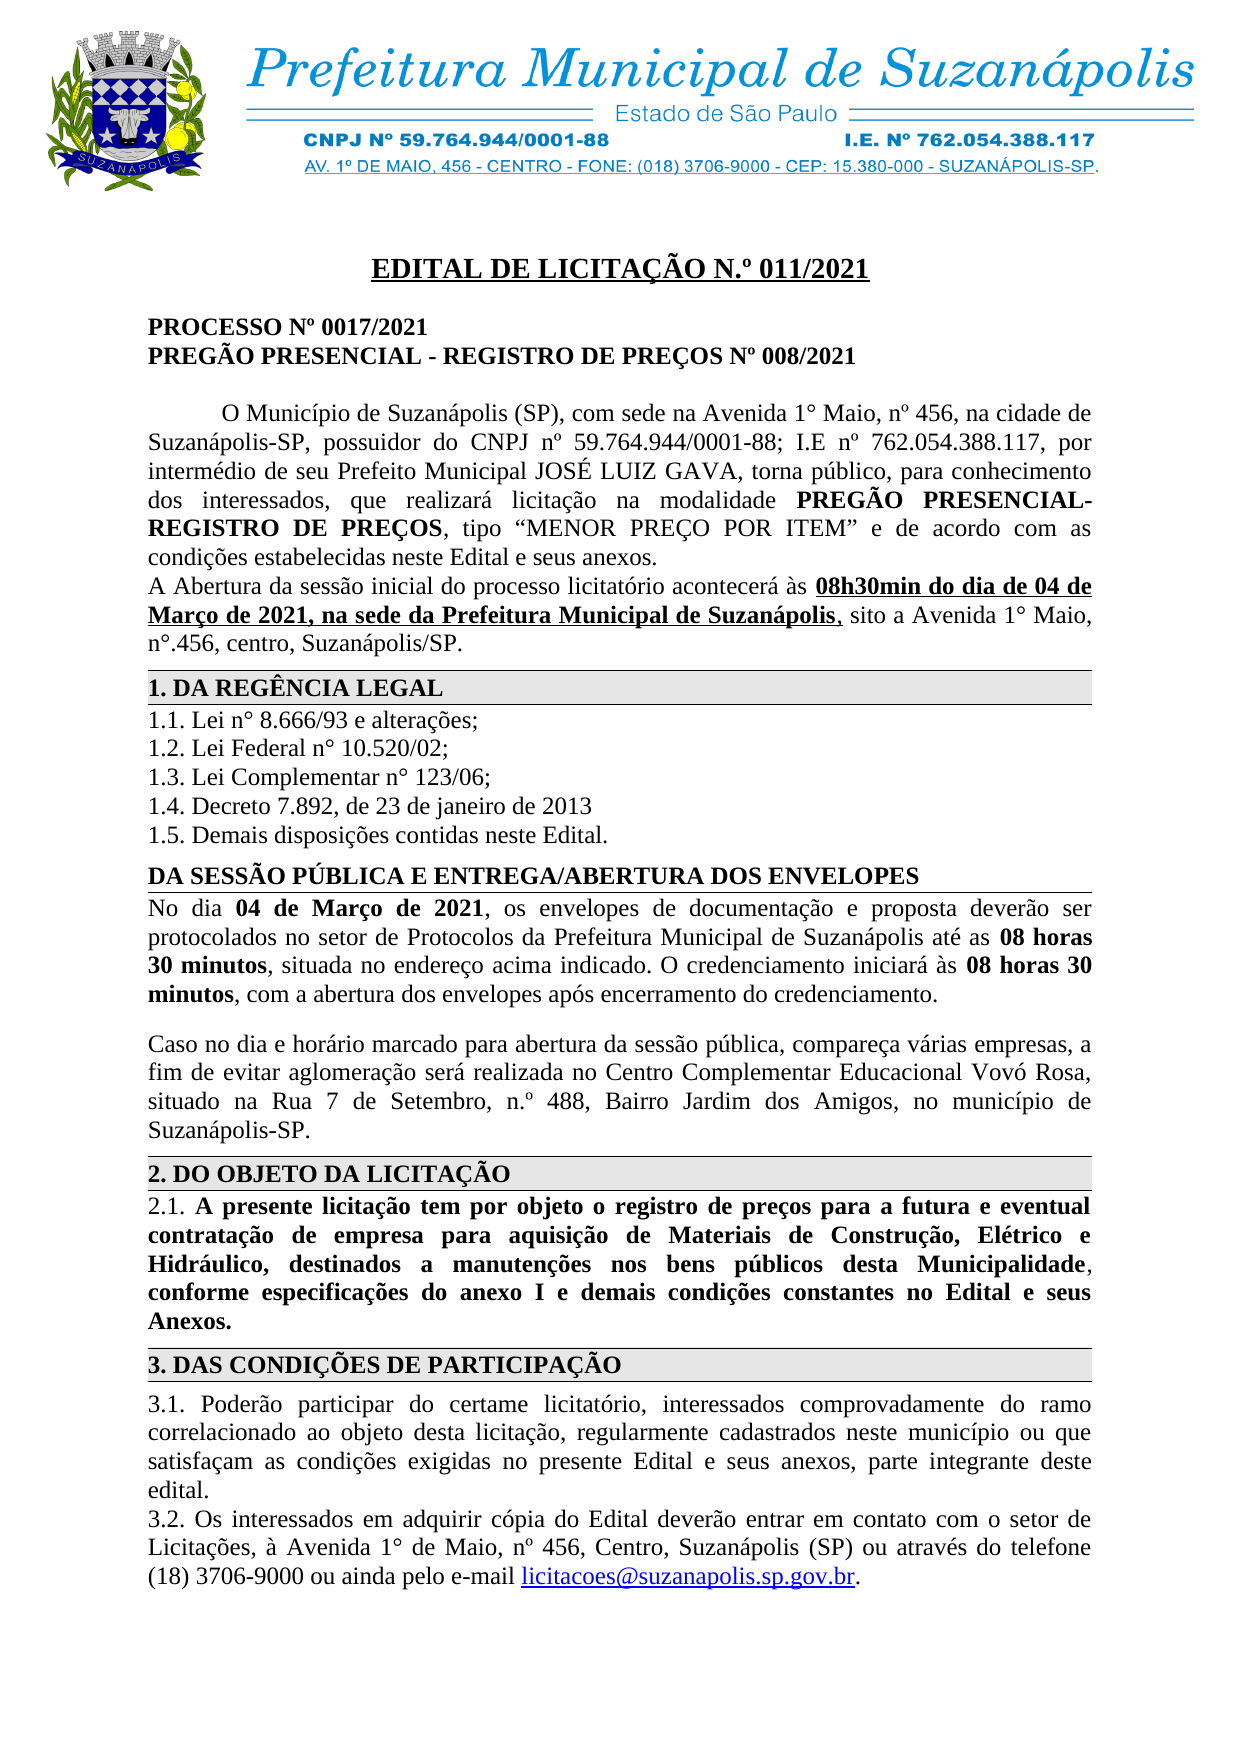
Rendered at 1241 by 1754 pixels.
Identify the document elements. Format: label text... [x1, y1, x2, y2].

text 1.5. Demais disposições contidas neste Edital. [148, 820, 1092, 848]
text 1. DA REGÊNCIA LEGAL [148, 671, 1092, 704]
text EDITAL DE LICITAÇÃO N.º 011/2021 [148, 251, 1092, 284]
text PROCESSO Nº 0017/2021 [148, 312, 1092, 341]
text 2. DO OBJETO DA LICITAÇÃO [148, 1157, 1092, 1190]
picture [45, 31, 1194, 191]
text 2.1. A presente licitação tem por objeto o registro de preços para a futura e eventual contratação de empresa para aquisição de Materiais de Construção, Elétrico e Hidráulico, destinados a manutenções nos bens públicos desta Municipalidade, conforme especificações do anexo I e demais condições constantes no Edital e seus Anexos. [148, 1191, 1092, 1335]
text No dia 04 de Março de 2021, os envelopes de documentação e proposta deverão ser protocolados no setor de Protocolos da Prefeitura Municipal de Suzanápolis até as 08 horas 30 minutos, situada no endereço acima indicado. O credenciamento iniciará às 08 horas 30 minutos, com a abertura dos envelopes após encerramento do credenciamento. [148, 893, 1092, 1008]
text PREGÃO PRESENCIAL - REGISTRO DE PREÇOS Nº 008/2021 [148, 341, 1092, 370]
text 3.2. Os interessados em adquirir cópia do Edital deverão entrar em contato com o setor de Licitações, à Avenida 1° de Maio, nº 456, Centro, Suzanápolis (SP) ou através do telefone (18) 3706-9000 ou ainda pelo e-mail licitacoes@suzanapolis.sp.gov.br. [148, 1504, 1092, 1590]
text 3.1. Poderão participar do certame licitatório, interessados comprovadamente do ramo correlacionado ao objeto desta licitação, regularmente cadastrados neste município ou que satisfaçam as condições exigidas no presente Edital e seus anexos, parte integrante deste edital. [148, 1389, 1092, 1504]
text 1.3. Lei Complementar n° 123/06; [148, 762, 1092, 791]
text O Município de Suzanápolis (SP), com sede na Avenida 1° Maio, nº 456, na cidade de Suzanápolis-SP, possuidor do CNPJ nº 59.764.944/0001-88; I.E nº 762.054.388.117, por intermédio de seu Prefeito Municipal JOSÉ LUIZ GAVA, torna público, para conhecimento dos interessados, que realizará licitação na modalidade PREGÃO PRESENCIAL- REGISTRO DE PREÇOS, tipo “MENOR PREÇO POR ITEM” e de acordo com as condições estabelecidas neste Edital e seus anexos. [148, 398, 1092, 571]
text Caso no dia e horário marcado para abertura da sessão pública, compareça várias empresas, a fim de evitar aglomeração será realizada no Centro Complementar Educacional Vovó Rosa, situado na Rua 7 de Setembro, n.º 488, Bairro Jardim dos Amigos, no município de Suzanápolis-SP. [148, 1029, 1092, 1144]
text 1.1. Lei n° 8.666/93 e alterações; [148, 705, 1092, 733]
text A Abertura da sessão inicial do processo licitatório acontecerá às 08h30min do dia de 04 de Março de 2021, na sede da Prefeitura Municipal de Suzanápolis, sito a Avenida 1° Maio, n°.456, centro, Suzanápolis/SP. [148, 571, 1092, 657]
text 3. DAS CONDIÇÕES DE PARTICIPAÇÃO [148, 1349, 1092, 1381]
text DA SESSÃO PÚBLICA E ENTREGA/ABERTURA DOS ENVELOPES [148, 861, 1092, 892]
text 1.4. Decreto 7.892, de 23 de janeiro de 2013 [148, 791, 1092, 820]
text 1.2. Lei Federal n° 10.520/02; [148, 733, 1092, 762]
